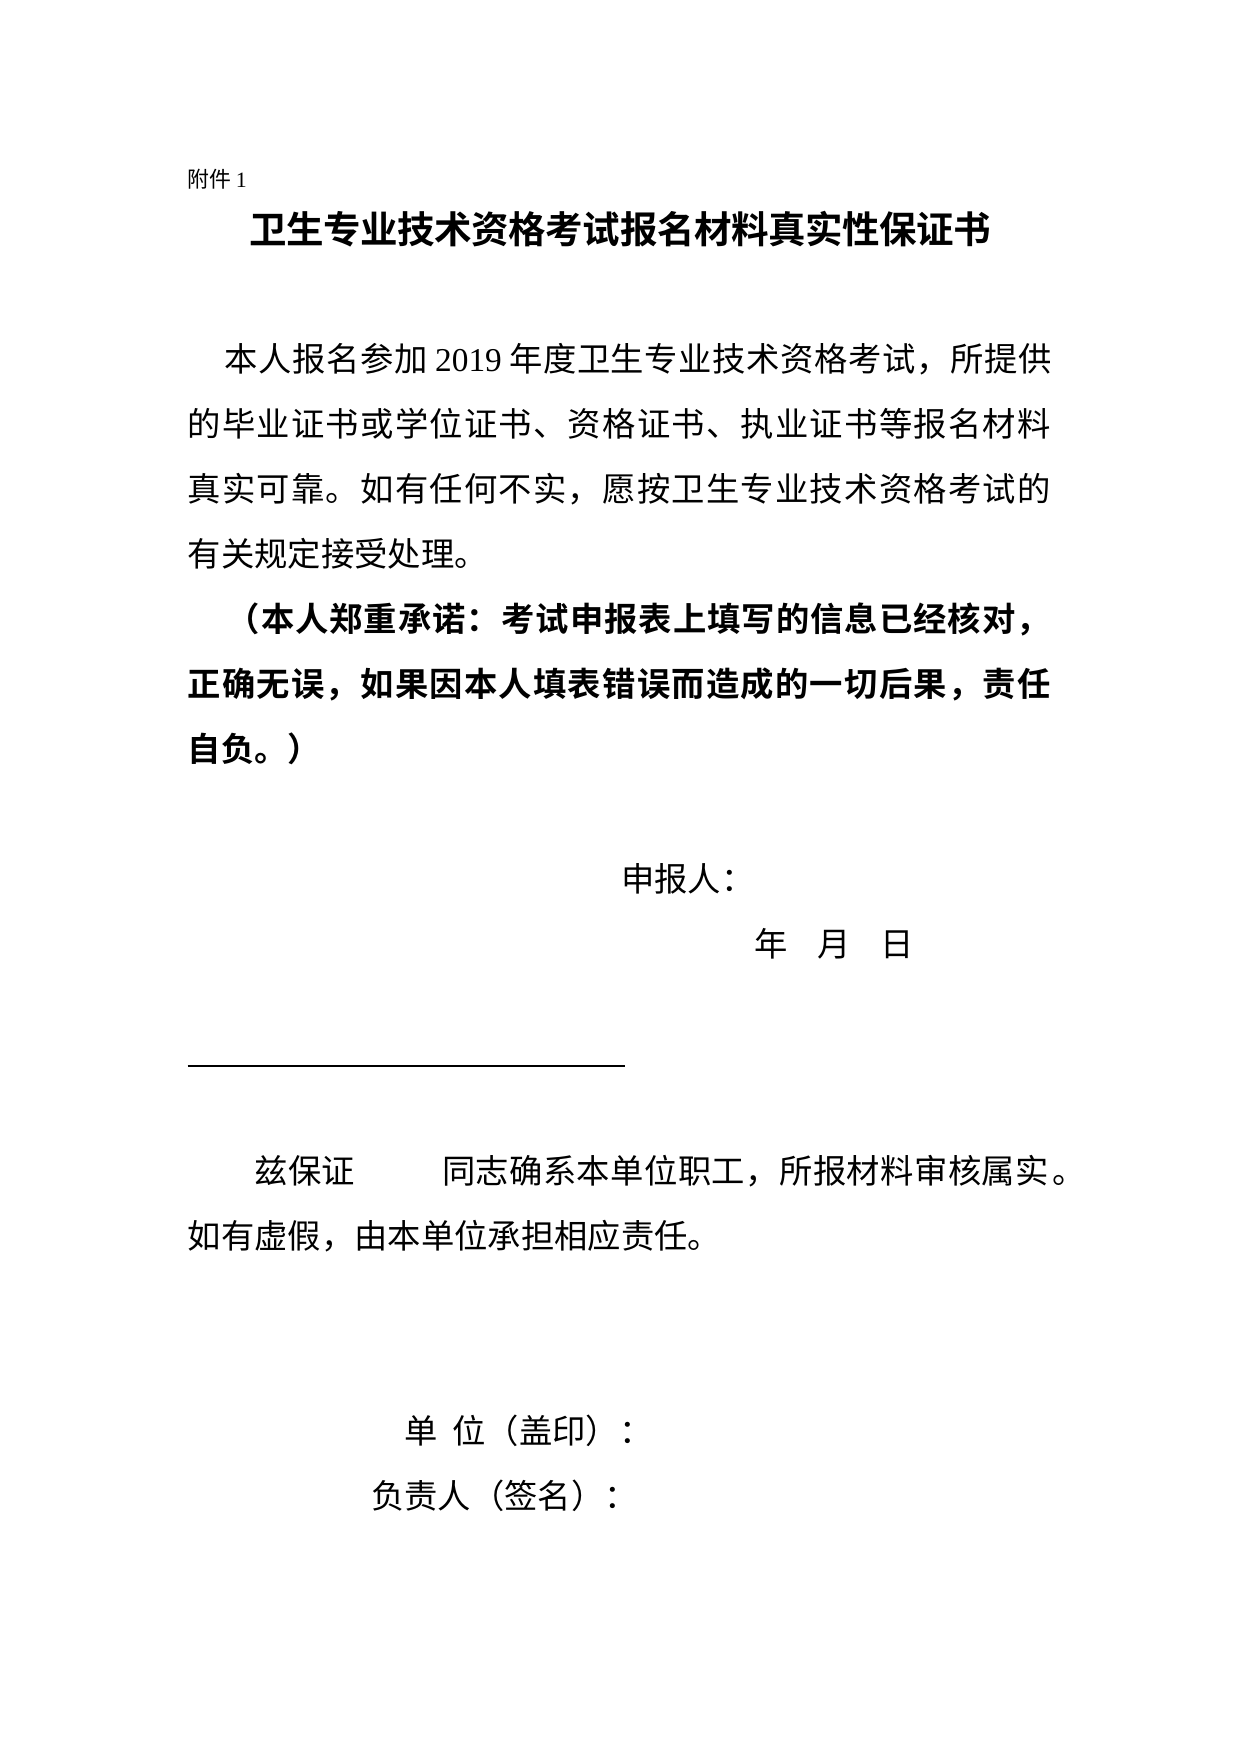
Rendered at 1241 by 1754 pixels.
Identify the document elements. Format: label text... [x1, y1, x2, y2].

text 卫生专业技术资格考试报名材料真实性保证书 [187, 194, 1053, 259]
text 本人报名参加2019年度卫生专业技术资格考试，所提供的毕业证书或学位证书、资格证书、执业证书等报名材料真实可靠。如有任何不实，愿按卫生专业技术资格考试的有关规定接受处理。 [187, 324, 1053, 584]
text 附件1 [187, 162, 1053, 194]
text 申报人： [187, 844, 1053, 909]
text 年 月 日 [187, 909, 1053, 974]
text 负责人（签名）： [187, 1462, 1053, 1527]
text 单 位（盖印）： [187, 1397, 1053, 1462]
text （本人郑重承诺：考试申报表上填写的信息已经核对，正确无误，如果因本人填表错误而造成的一切后果，责任自负。） [187, 584, 1053, 779]
text 兹保证 同志确系本单位职工，所报材料审核属实。如有虚假，由本单位承担相应责任。 [187, 1137, 1053, 1267]
